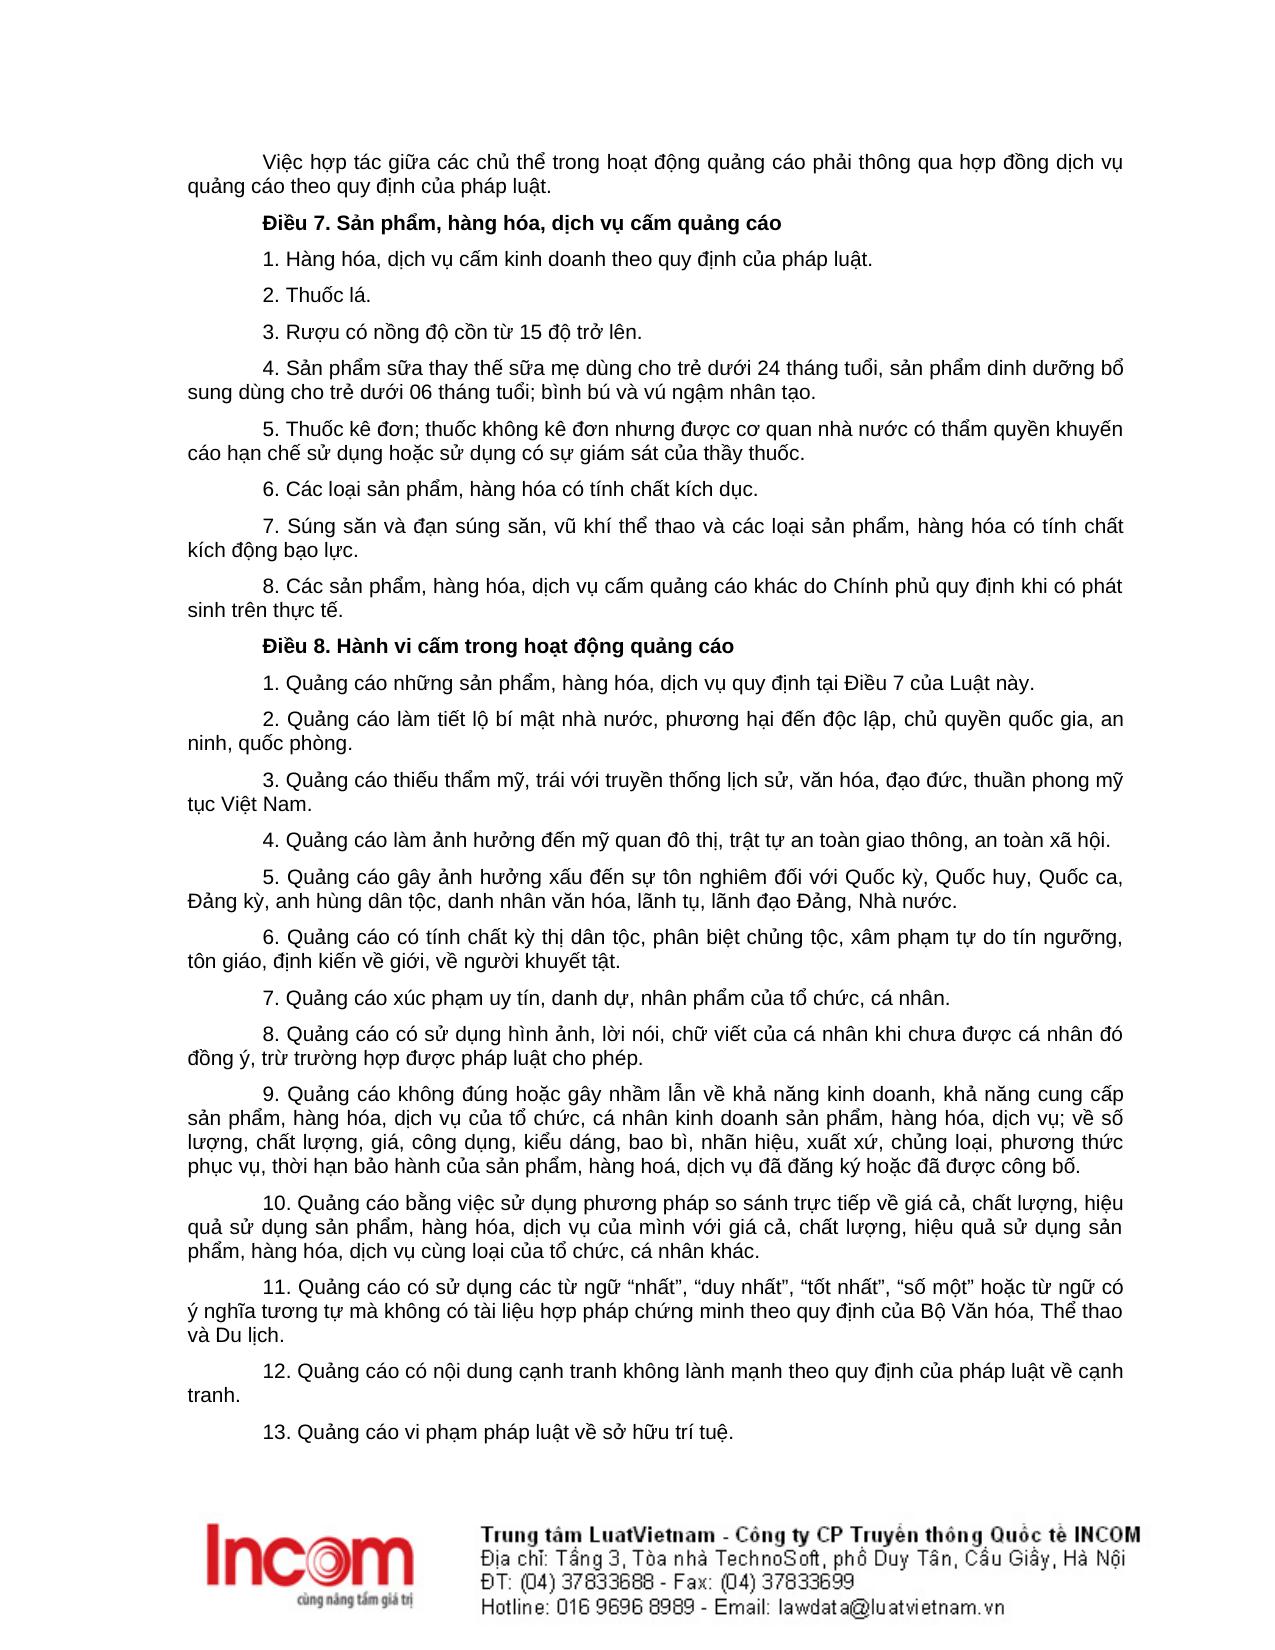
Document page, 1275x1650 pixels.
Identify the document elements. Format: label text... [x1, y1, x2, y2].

text 5. Quảng cáo gây ảnh hưởng xấu đến sự tôn nghiêm đối với Quốc kỳ, Quốc huy, Quốc ca, Đảng kỳ, anh hùng dân tộc, danh nhân văn hóa, lãnh tụ, lãnh đạo Đảng, Nhà nước. [187, 864, 1125, 912]
text Việc hợp tác giữa các chủ thể trong hoạt động quảng cáo phải thông qua hợp đồng dịch vụ quảng cáo theo quy định của pháp luật. [187, 150, 1125, 198]
text 1. Quảng cáo những sản phẩm, hàng hóa, dịch vụ quy định tại Điều 7 của Luật này. [187, 671, 1125, 695]
text 2. Thuốc lá. [187, 283, 1125, 307]
text 6. Các loại sản phẩm, hàng hóa có tính chất kích dục. [187, 477, 1125, 501]
text 8. Các sản phẩm, hàng hóa, dịch vụ cấm quảng cáo khác do Chính phủ quy định khi có phát sinh trên thực tế. [187, 574, 1125, 622]
text 5. Thuốc kê đơn; thuốc không kê đơn nhưng được cơ quan nhà nước có thẩm quyền khuyến cáo hạn chế sử dụng hoặc sử dụng có sự giám sát của thầy thuốc. [187, 417, 1125, 464]
text 11. Quảng cáo có sử dụng các từ ngữ “nhất”, “duy nhất”, “tốt nhất”, “số một” hoặc từ ngữ có ý nghĩa tương tự mà không có tài liệu hợp pháp chứng minh theo quy định của Bộ Văn hóa, Thể thao và Du lịch. [187, 1275, 1125, 1347]
text 4. Sản phẩm sữa thay thế sữa mẹ dùng cho trẻ dưới 24 tháng tuổi, sản phẩm dinh dưỡng bổ sung dùng cho trẻ dưới 06 tháng tuổi; bình bú và vú ngậm nhân tạo. [187, 356, 1125, 404]
text 1. Hàng hóa, dịch vụ cấm kinh doanh theo quy định của pháp luật. [187, 247, 1125, 271]
text 13. Quảng cáo vi phạm pháp luật về sở hữu trí tuệ. [187, 1420, 1125, 1444]
text 7. Súng săn và đạn súng săn, vũ khí thể thao và các loại sản phẩm, hàng hóa có tính chất kích động bạo lực. [187, 513, 1125, 561]
text 7. Quảng cáo xúc phạm uy tín, danh dự, nhân phẩm của tổ chức, cá nhân. [187, 985, 1125, 1009]
picture [187, 1500, 1151, 1635]
text Điều 7. Sản phẩm, hàng hóa, dịch vụ cấm quảng cáo [187, 210, 1125, 234]
text 3. Rượu có nồng độ cồn từ 15 độ trở lên. [187, 320, 1125, 344]
text 3. Quảng cáo thiếu thẩm mỹ, trái với truyền thống lịch sử, văn hóa, đạo đức, thuần phong mỹ tục Việt . [187, 768, 1125, 816]
text 4. Quảng cáo làm ảnh hưởng đến mỹ quan đô thị, trật tự an toàn giao thông, an toàn xã hội. [187, 828, 1125, 852]
text 2. Quảng cáo làm tiết lộ bí mật nhà nước, phương hại đến độc lập, chủ quyền quốc gia, an ninh, quốc phòng. [187, 707, 1125, 755]
text 8. Quảng cáo có sử dụng hình ảnh, lời nói, chữ viết của cá nhân khi chưa được cá nhân đó đồng ý, trừ trường hợp được pháp luật cho phép. [187, 1022, 1125, 1070]
text 10. Quảng cáo bằng việc sử dụng phương pháp so sánh trực tiếp về giá cả, chất lượng, hiệu quả sử dụng sản phẩm, hàng hóa, dịch vụ của mình với giá cả, chất lượng, hiệu quả sử dụng sản phẩm, hàng hóa, dịch vụ cùng loại của tổ chức, cá nhân khác. [187, 1191, 1125, 1262]
text 12. Quảng cáo có nội dung cạnh tranh không lành mạnh theo quy định của pháp luật về cạnh tranh. [187, 1359, 1125, 1407]
text 6. Quảng cáo có tính chất kỳ thị dân tộc, phân biệt chủng tộc, xâm phạm tự do tín ngưỡng, tôn giáo, định kiến về giới, về người khuyết tật. [187, 925, 1125, 973]
text Điều 8. Hành vi cấm trong hoạt động quảng cáo [187, 634, 1125, 658]
text 9. Quảng cáo không đúng hoặc gây nhầm lẫn về khả năng kinh doanh, khả năng cung cấp sản phẩm, hàng hóa, dịch vụ của tổ chức, cá nhân kinh doanh sản phẩm, hàng hóa, dịch vụ; về số lượng, chất lượng, giá, công dụng, kiểu dáng, bao bì, nhãn hiệu, xuất xứ, chủng loại, phương thức phục vụ, thời hạn bảo hành của sản phẩm, hàng hoá, dịch vụ đã đăng ký hoặc đã được công bố. [187, 1082, 1125, 1178]
